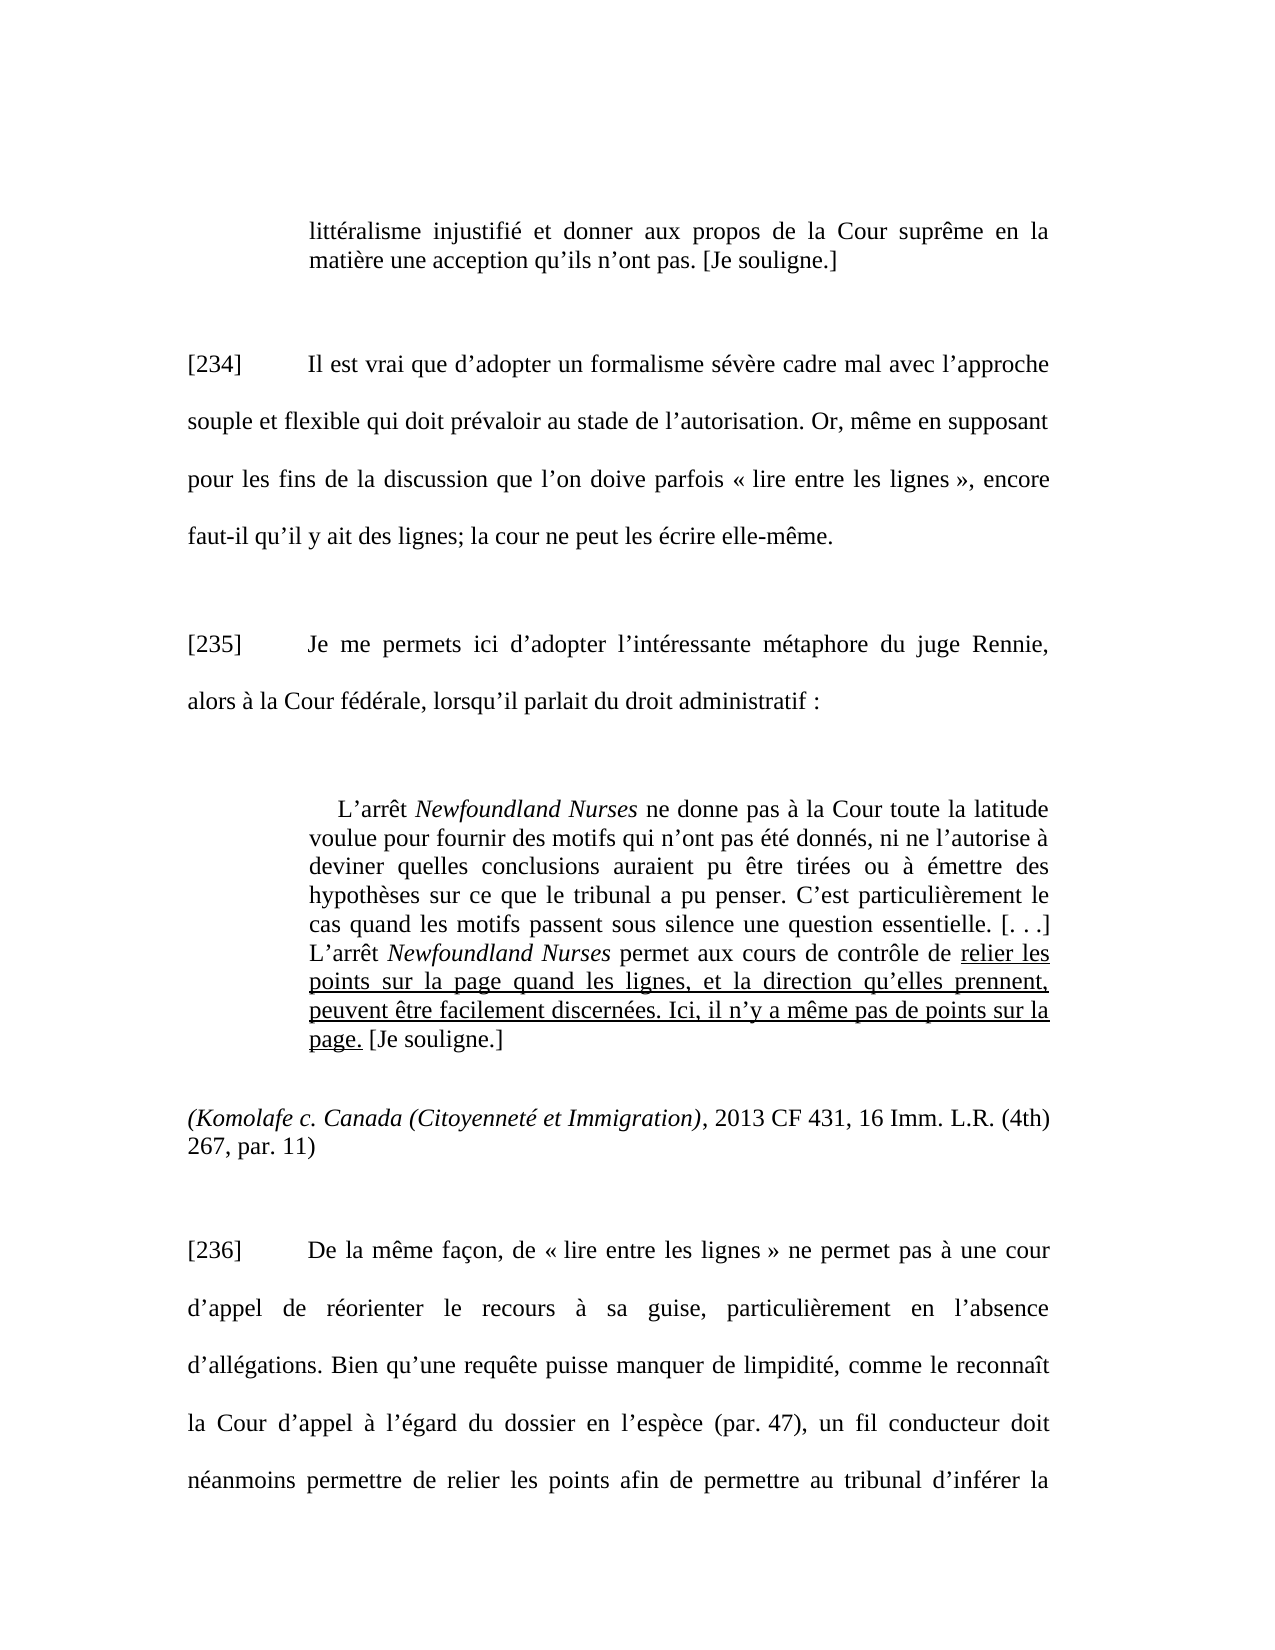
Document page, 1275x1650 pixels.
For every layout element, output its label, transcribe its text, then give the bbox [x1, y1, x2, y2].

text Je me permets ici d’adopter l’intéressante métaphore du juge Rennie, alors à la Cour fédérale, lorsqu’il parlait du droit administratif : [187, 629, 1050, 715]
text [187, 1235, 1050, 1494]
text (Komolafe c. Canada (Citoyenneté et Immigration), 2013 CF 431, 16 Imm. L.R. (4th) 267, par. 11) [187, 1103, 1050, 1160]
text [309, 216, 1050, 274]
text Il est vrai que d’adopter un formalisme sévère cadre mal avec l’approche souple et flexible qui doit prévaloir au stade de l’autorisation. Or, même en supposant pour les fins de la discussion que l’on doive parfois « lire entre les lignes », encore faut-il qu’il y ait des lignes; la cour ne peut les écrire elle-même. [187, 349, 1050, 550]
text L’arrêt Newfoundland Nurses ne donne pas à la Cour toute la latitude voulue pour fournir des motifs qui n’ont pas été donnés, ni ne l’autorise à deviner quelles conclusions auraient pu être tirées ou à émettre des hypothèses sur ce que le tribunal a pu penser. C’est particulièrement le cas quand les motifs passent sous silence une question essentielle. [. . .] L’arrêt Newfoundland Nurses permet aux cours de contrôle de relier les points sur la page quand les lignes, et la direction qu’elles prennent, peuvent être facilement discernées. Ici, il n’y a même pas de points sur la page. [Je souligne.] [309, 794, 1050, 1020]
